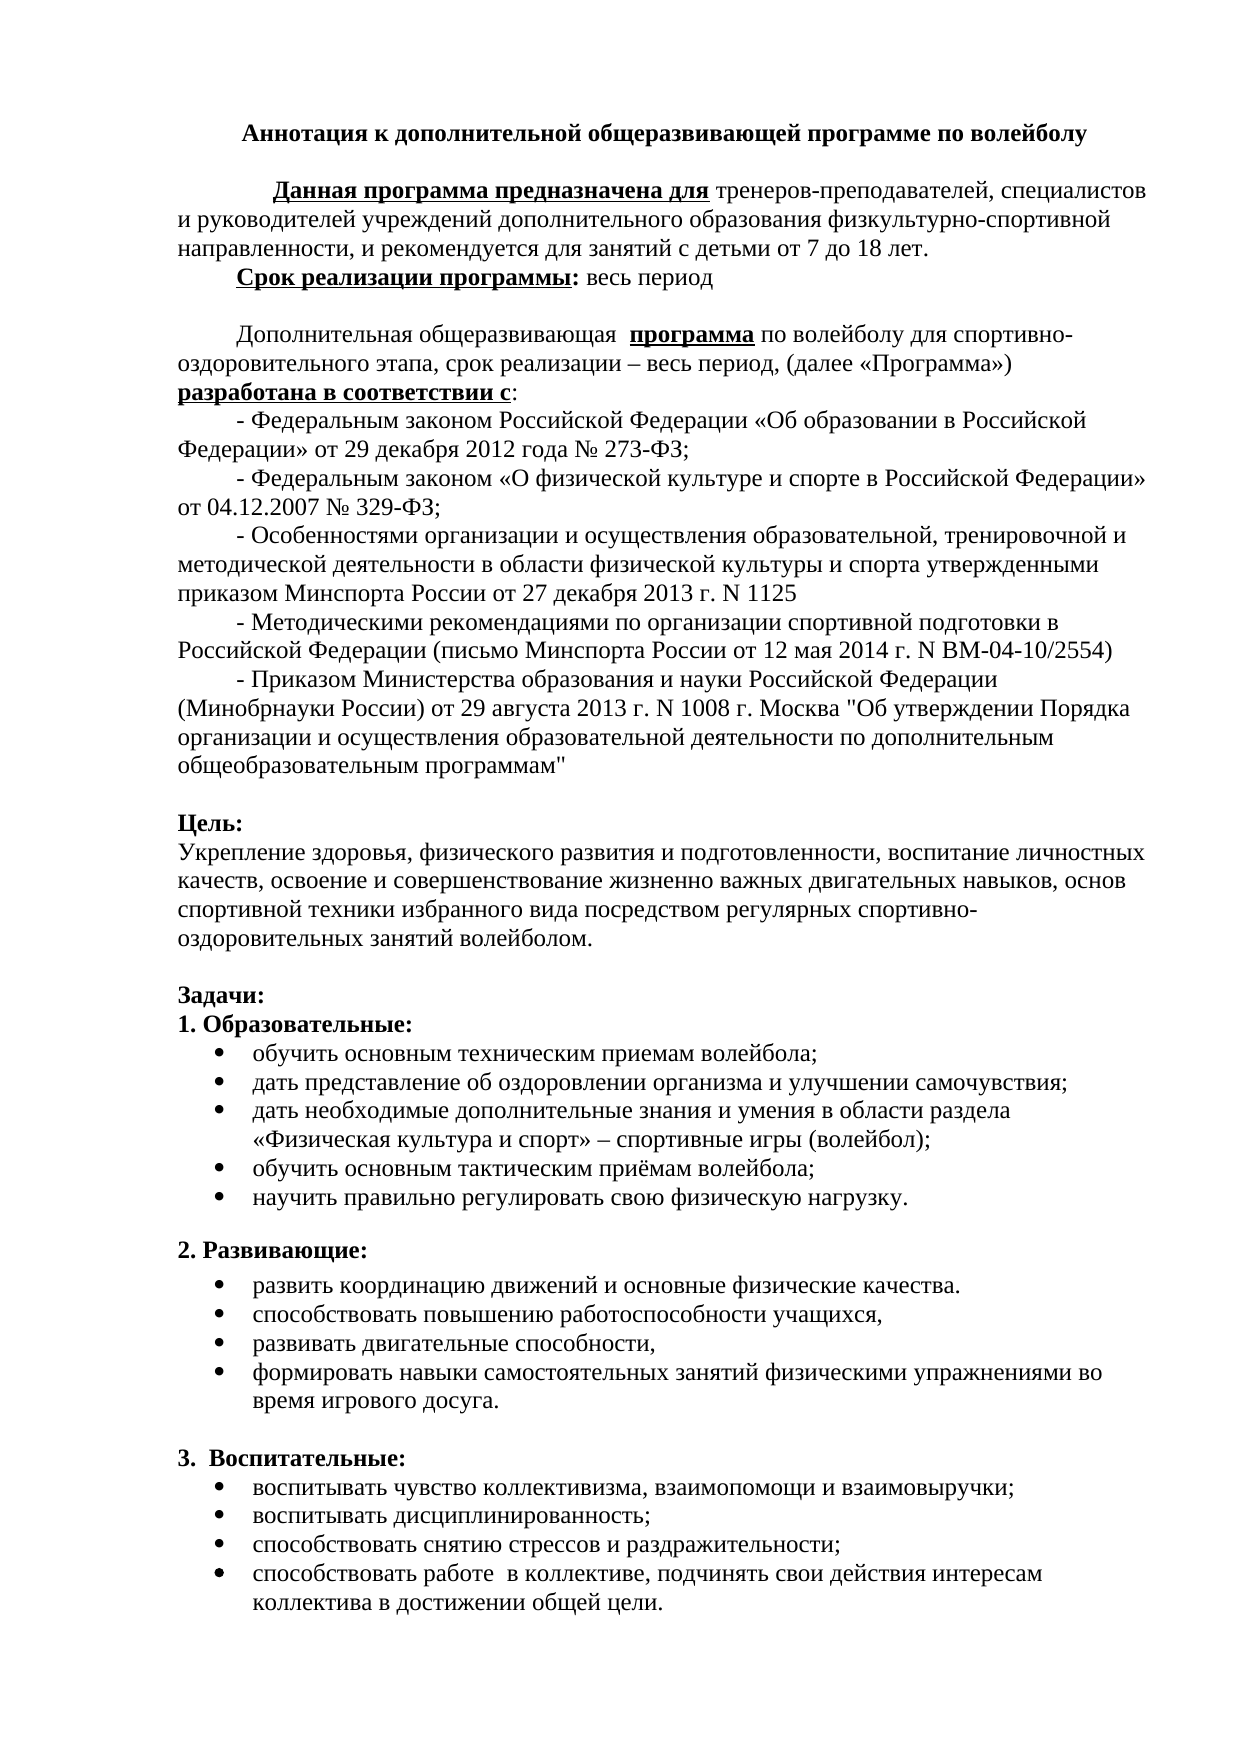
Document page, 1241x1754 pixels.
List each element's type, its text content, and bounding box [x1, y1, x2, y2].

text - Особенностями организации и осуществления образовательной, тренировочной и методической деятельности в области физической культуры и спорта утвержденными приказом Минспорта России от 27 декабря 2013 г. N 1125 [177, 521, 1152, 607]
text 2. Развивающие: [177, 1236, 1152, 1264]
list обучить основным техническим приемам волейбола; [215, 1038, 1152, 1067]
list способствовать работе в коллективе, подчинять свои действия интересам коллектива в достижении общей цели. [215, 1558, 1152, 1616]
text - Методическими рекомендациями по организации спортивной подготовки в Российской Федерации (письмо Минспорта России от 12 мая 2014 г. N ВМ-04-10/2554) [177, 607, 1152, 664]
list дать представление об оздоровлении организма и улучшении самочувствия; [215, 1067, 1152, 1096]
list развивать двигательные способности, [215, 1328, 1152, 1357]
text Цель: [177, 808, 1152, 837]
text - Приказом Министерства образования и науки Российской Федерации (Минобрнауки России) от 29 августа 2013 г. N 1008 г. Москва "Об утверждении Порядка организации и осуществления образовательной деятельности по дополнительным общеобразовательным программам" [177, 664, 1152, 779]
text Аннотация к дополнительной общеразвивающей программе по волейболу [148, 118, 1152, 147]
list научить правильно регулировать свою физическую нагрузку. [215, 1182, 1152, 1211]
list воспитывать дисциплинированность; [215, 1501, 1152, 1529]
text Укрепление здоровья, физического развития и подготовленности, воспитание личностных качеств, освоение и совершенствование жизненно важных двигательных навыков, основ спортивной техники избранного вида посредством регулярных спортивно-оздоровительных занятий волейболом. [177, 837, 1152, 952]
text 3. Воспитательные: [177, 1443, 1152, 1472]
text - Федеральным законом Российской Федерации «Об образовании в Российской Федерации» от 29 декабря 2012 года № 273-ФЗ; [177, 406, 1152, 463]
text Задачи: [177, 981, 1152, 1009]
text - Федеральным законом «О физической культуре и спорте в Российской Федерации» от 04.12.2007 № 329-ФЗ; [177, 463, 1152, 521]
list обучить основным тактическим приёмам волейбола; [215, 1153, 1152, 1182]
text Дополнительная общеразвивающая программа по волейболу для спортивно-оздоровительного этапа, срок реализации – весь период, (далее «Программа») разработана в соответствии с: [177, 319, 1152, 406]
list развить координацию движений и основные физические качества. [215, 1271, 1152, 1299]
list способствовать повышению работоспособности учащихся, [215, 1299, 1152, 1328]
list способствовать снятию стрессов и раздражительности; [215, 1529, 1152, 1558]
text Срок реализации программы: весь период [177, 262, 1152, 291]
text Данная программа предназначена для тренеров-преподавателей, специалистов и руководителей учреждений дополнительного образования физкультурно-спортивной направленности, и рекомендуется для занятий с детьми от 7 до 18 лет. [177, 176, 1152, 262]
list формировать навыки самостоятельных занятий физическими упражнениями во время игрового досуга. [215, 1357, 1152, 1414]
text 1. Образовательные: [177, 1009, 1152, 1038]
list дать необходимые дополнительные знания и умения в области раздела «Физическая культура и спорт» – спортивные игры (волейбол); [215, 1096, 1152, 1153]
list воспитывать чувство коллективизма, взаимопомощи и взаимовыручки; [215, 1472, 1152, 1501]
